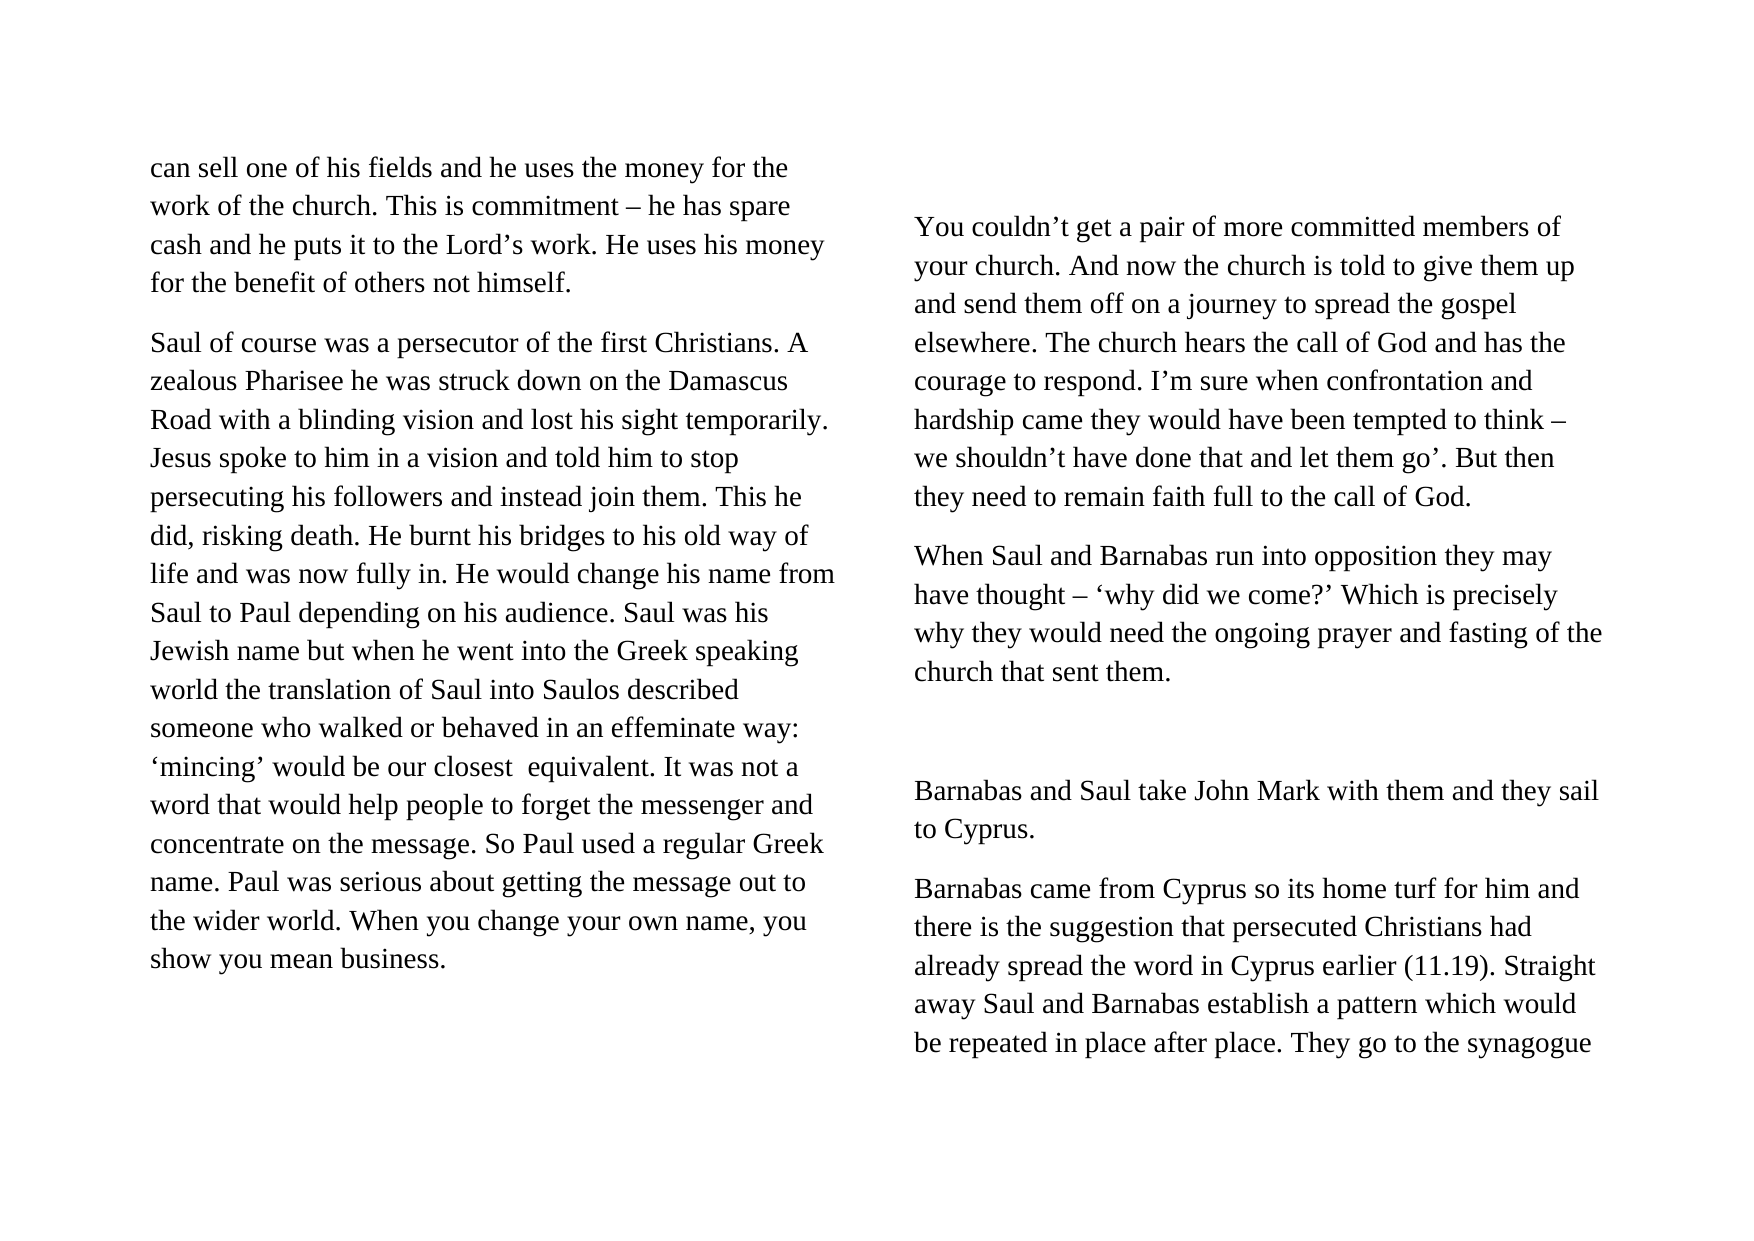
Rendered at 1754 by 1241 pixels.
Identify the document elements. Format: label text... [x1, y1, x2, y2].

text Barnabas and Saul take John Mark with them and they sail to Cyprus. [914, 773, 1604, 845]
text Saul of course was a persecutor of the first Christians. A zealous Pharisee he was struck down on the Damascus Road with a blinding vision and lost his sight temporarily. Jesus spoke to him in a vision and told him to stop persecuting his followers and instead join them. This he did, risking death. He burnt his bridges to his old way of life and was now fully in. He would change his name from Saul to Paul depending on his audience. Saul was his Jewish name but when he went into the Greek speaking world the translation of Saul into Saulos described someone who walked or behaved in an effeminate way: ‘mincing’ would be our closest equivalent. It was not a word that would help people to forget the messenger and concentrate on the message. So Paul used a regular Greek name. Paul was serious about getting the message out to the wider world. When you change your own name, you show you mean business. [150, 325, 840, 975]
text When Saul and Barnabas run into opposition they may have thought – ‘why did we come?’ Which is precisely why they would need the ongoing prayer and fasting of the church that sent them. [914, 538, 1604, 688]
text You couldn’t get a pair of more committed members of your church. And now the church is told to give them up and send them off on a journey to spread the gospel elsewhere. The church hears the call of God and has the courage to respond. I’m sure when confrontation and hardship came they would have been tempted to think – we shouldn’t have done that and let them go’. But then they need to remain faith full to the call of God. [914, 209, 1604, 513]
